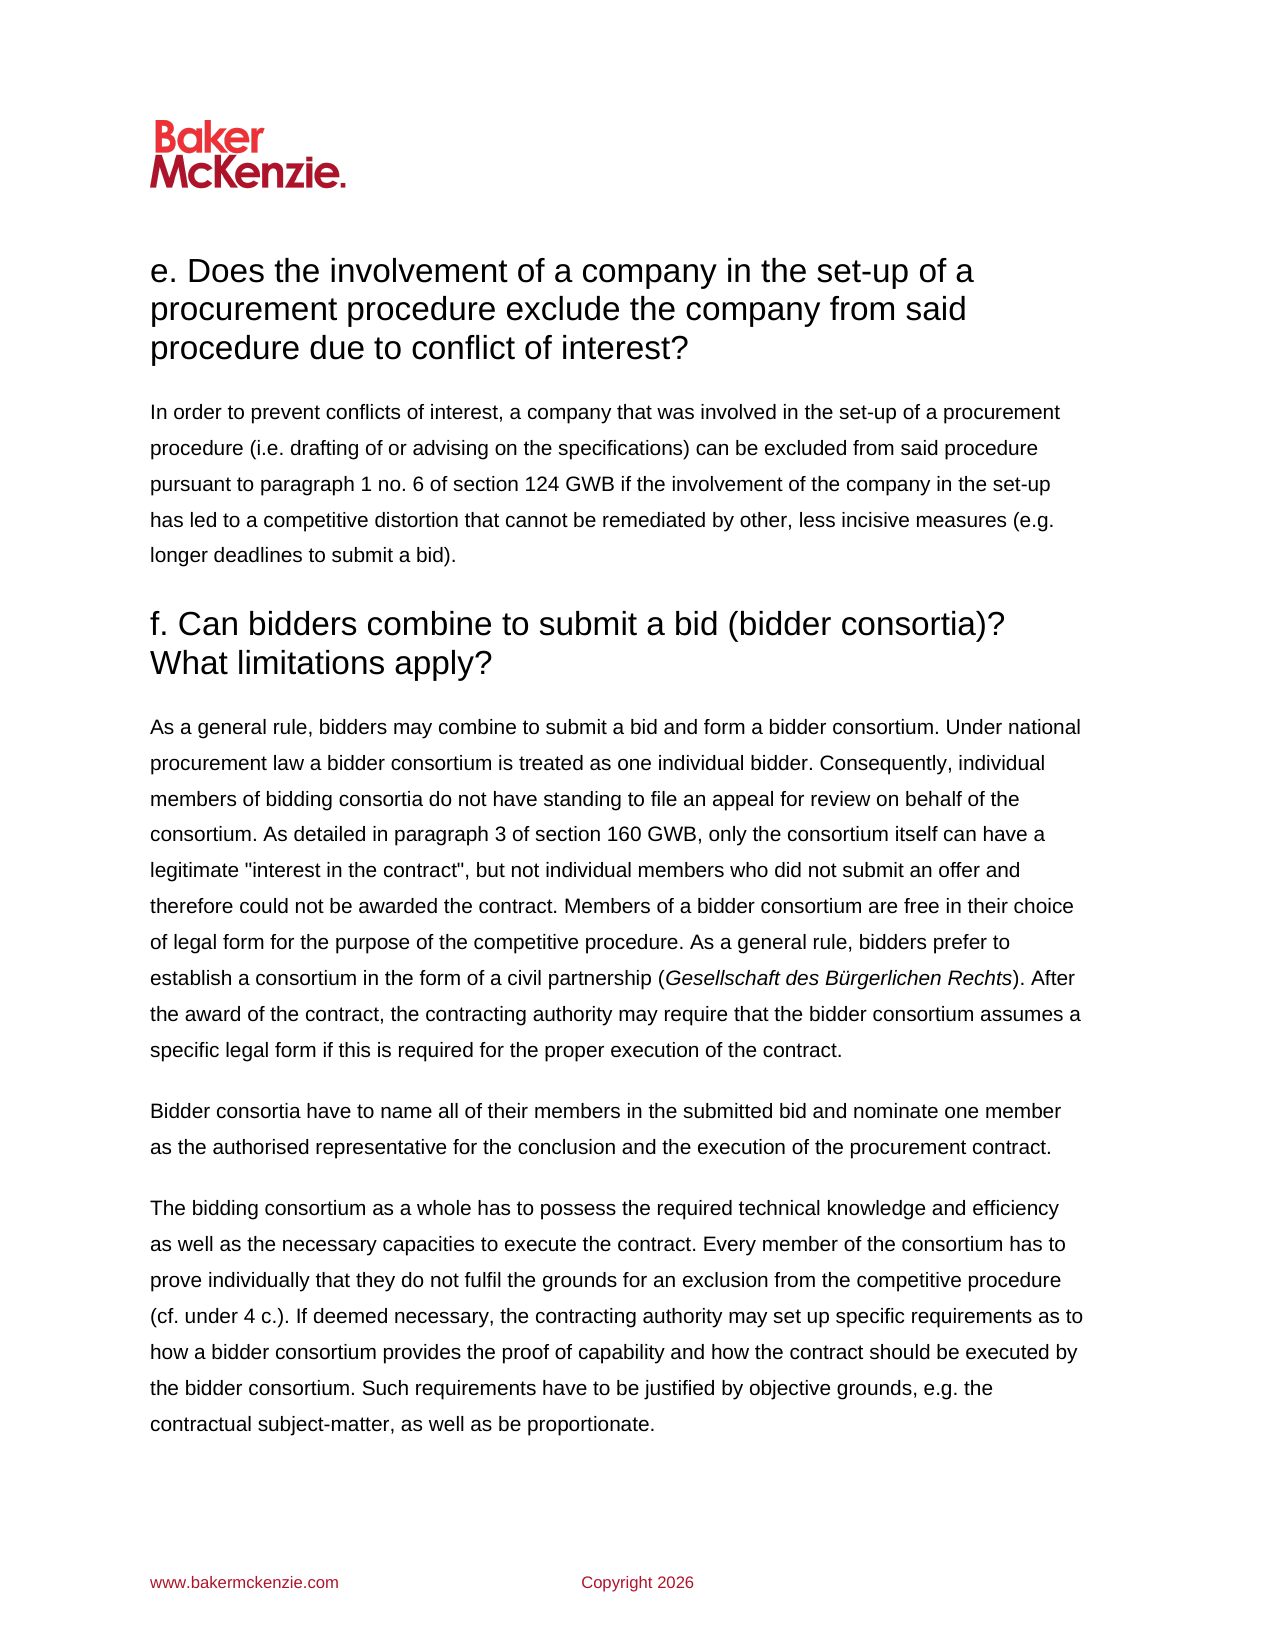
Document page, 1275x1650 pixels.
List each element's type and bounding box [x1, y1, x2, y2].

picture [150, 120, 346, 189]
